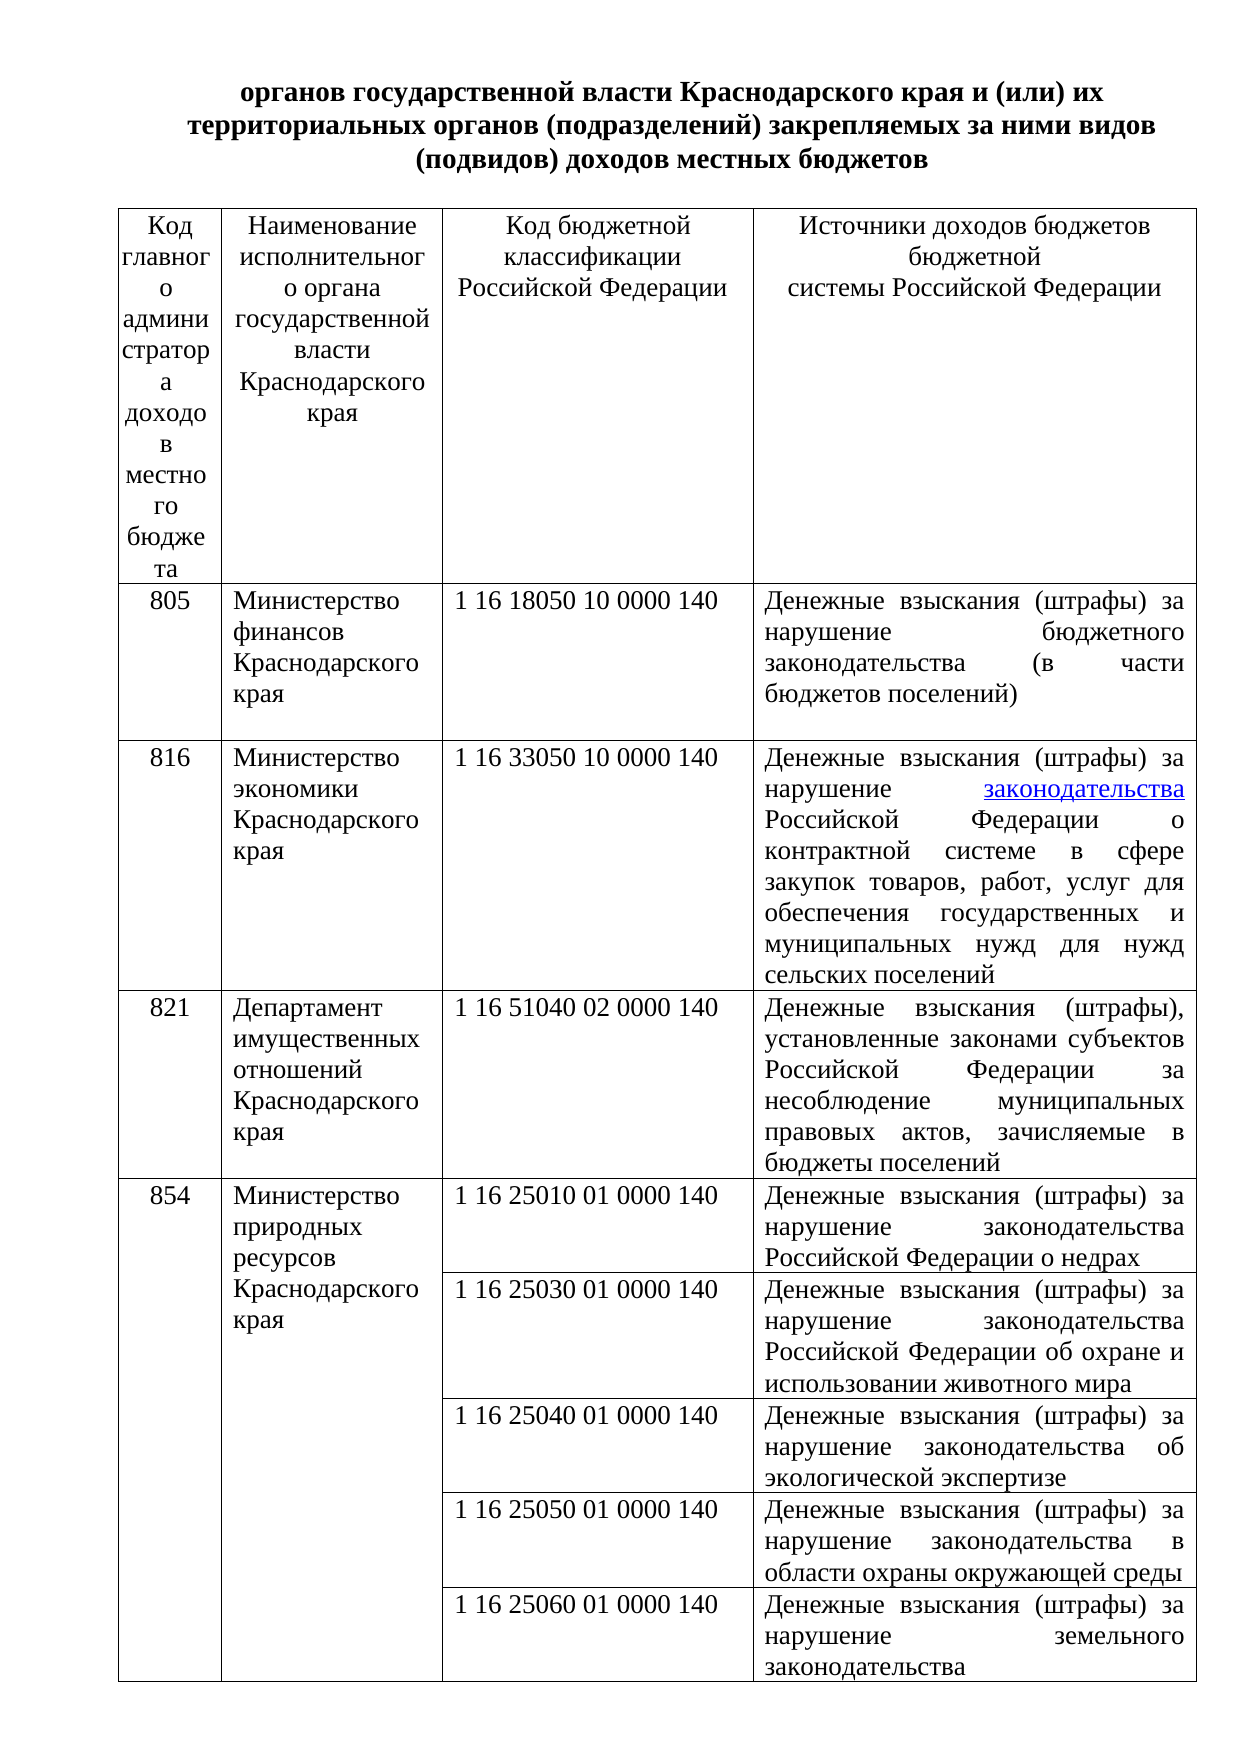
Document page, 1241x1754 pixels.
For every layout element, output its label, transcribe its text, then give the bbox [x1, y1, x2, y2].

table_cell Министерство финансов Краснодарского края [222, 584, 442, 739]
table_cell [443, 1588, 753, 1681]
table_cell 1 16 25050 01 0000 140 [443, 1493, 753, 1587]
table_cell Министерство экономики Краснодарского края [222, 741, 442, 990]
table_cell 854 [119, 1179, 221, 1681]
table_cell 805 [119, 584, 221, 739]
table_cell Денежные взыскания (штрафы) за нарушение бюджетного законодательства (в части бюджетов поселений) [754, 584, 1196, 739]
table_cell Департамент имущественных отношений Краснодарского края [222, 991, 442, 1178]
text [177, 74, 1167, 174]
table_cell 1 16 25030 01 0000 140 [443, 1273, 753, 1398]
table_header Код главного администратора доходов местного бюджета [119, 209, 221, 583]
table_header Наименование исполнительного органа государственной власти Краснодарского края [222, 209, 442, 583]
table_cell 1 16 51040 02 0000 140 [443, 991, 753, 1178]
table_cell Министерство природных ресурсов Краснодарского края [222, 1179, 442, 1681]
table_cell Денежные взыскания (штрафы) за нарушение законодательства Российской Федерации о недрах [754, 1179, 1196, 1272]
table_cell Денежные взыскания (штрафы) за нарушение законодательства Российской Федерации об охране и использовании животного мира [754, 1273, 1196, 1398]
table_header Источники доходов бюджетов бюджетной системы Российской Федерации [754, 209, 1196, 583]
table_cell 1 16 33050 10 0000 140 [443, 741, 753, 990]
table_header Код бюджетной классификации Российской Федерации [443, 209, 753, 583]
table_cell Денежные взыскания (штрафы) за нарушение законодательства Российской Федерации о контрактной системе в сфере закупок товаров, работ, услуг для обеспечения государственных и муниципальных нужд для нужд сельских поселений [754, 741, 1196, 990]
table_cell Денежные взыскания (штрафы) за нарушение законодательства в области охраны окружающей среды [754, 1493, 1196, 1587]
table_cell 1 16 25040 01 0000 140 [443, 1399, 753, 1492]
table_cell 1 16 25010 01 0000 140 [443, 1179, 753, 1272]
table_cell Денежные взыскания (штрафы), установленные законами субъектов Российской Федерации за несоблюдение муниципальных правовых актов, зачисляемые в бюджеты поселений [754, 991, 1196, 1178]
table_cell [754, 1588, 1196, 1681]
table_cell Денежные взыскания (штрафы) за нарушение законодательства об экологической экспертизе [754, 1399, 1196, 1492]
table_cell 821 [119, 991, 221, 1178]
table_cell 1 16 18050 10 0000 140 [443, 584, 753, 739]
table_cell 816 [119, 741, 221, 990]
